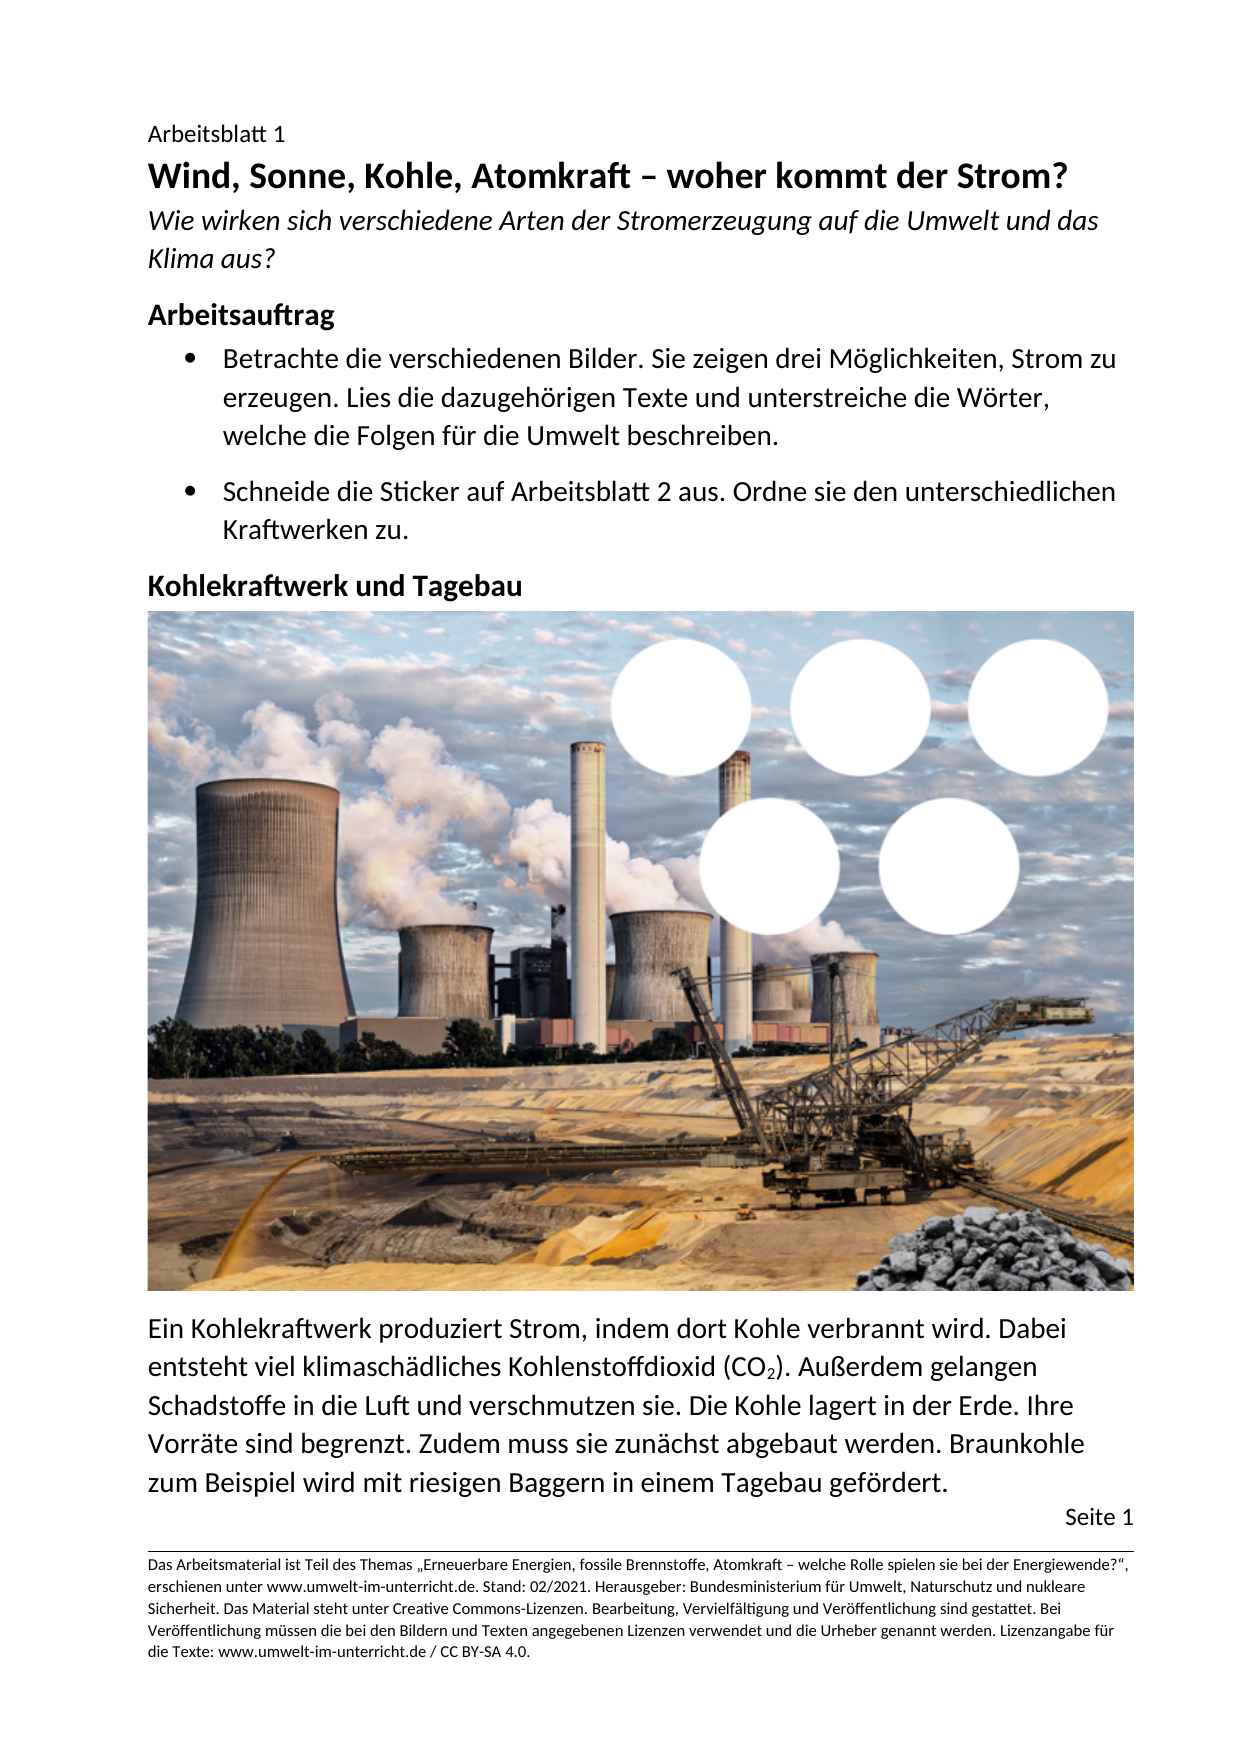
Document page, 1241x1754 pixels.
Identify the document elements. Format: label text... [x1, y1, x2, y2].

text Kohlekraftwerk und Tagebau [148, 566, 1134, 604]
text Wie wirken sich verschiedene Arten der Stromerzeugung auf die Umwelt und das Klima aus? [148, 202, 1134, 276]
list Betrachte die verschiedenen Bilder. Sie zeigen drei Möglichkeiten, Strom zu erzeugen. Lies die dazugehörigen Texte und unterstreiche die Wörter, welche die Folgen für die Umwelt beschreiben. [185, 341, 1134, 453]
picture [147, 611, 1134, 1291]
text Arbeitsblatt 1 Wind, Sonne, Kohle, Atomkraft – woher kommt der Strom? [148, 118, 1134, 198]
list Schneide die Sticker auf Arbeitsblatt 2 aus. Ordne sie den unterschiedlichen Kraftwerken zu. [185, 473, 1134, 547]
text Ein Kohlekraftwerk produziert Strom, indem dort Kohle verbrannt wird. Dabei entsteht viel klimaschädliches Kohlenstoffdioxid (CO2). Außerdem gelangen Schadstoffe in die Luft und verschmutzen sie. Die Kohle lagert in der Erde. Ihre Vorräte sind begrenzt. Zudem muss sie zunächst abgebaut werden. Braunkohle zum Beispiel wird mit riesigen Baggern in einem Tagebau gefördert. [148, 1310, 1134, 1499]
text Arbeitsauftrag [148, 295, 1134, 333]
